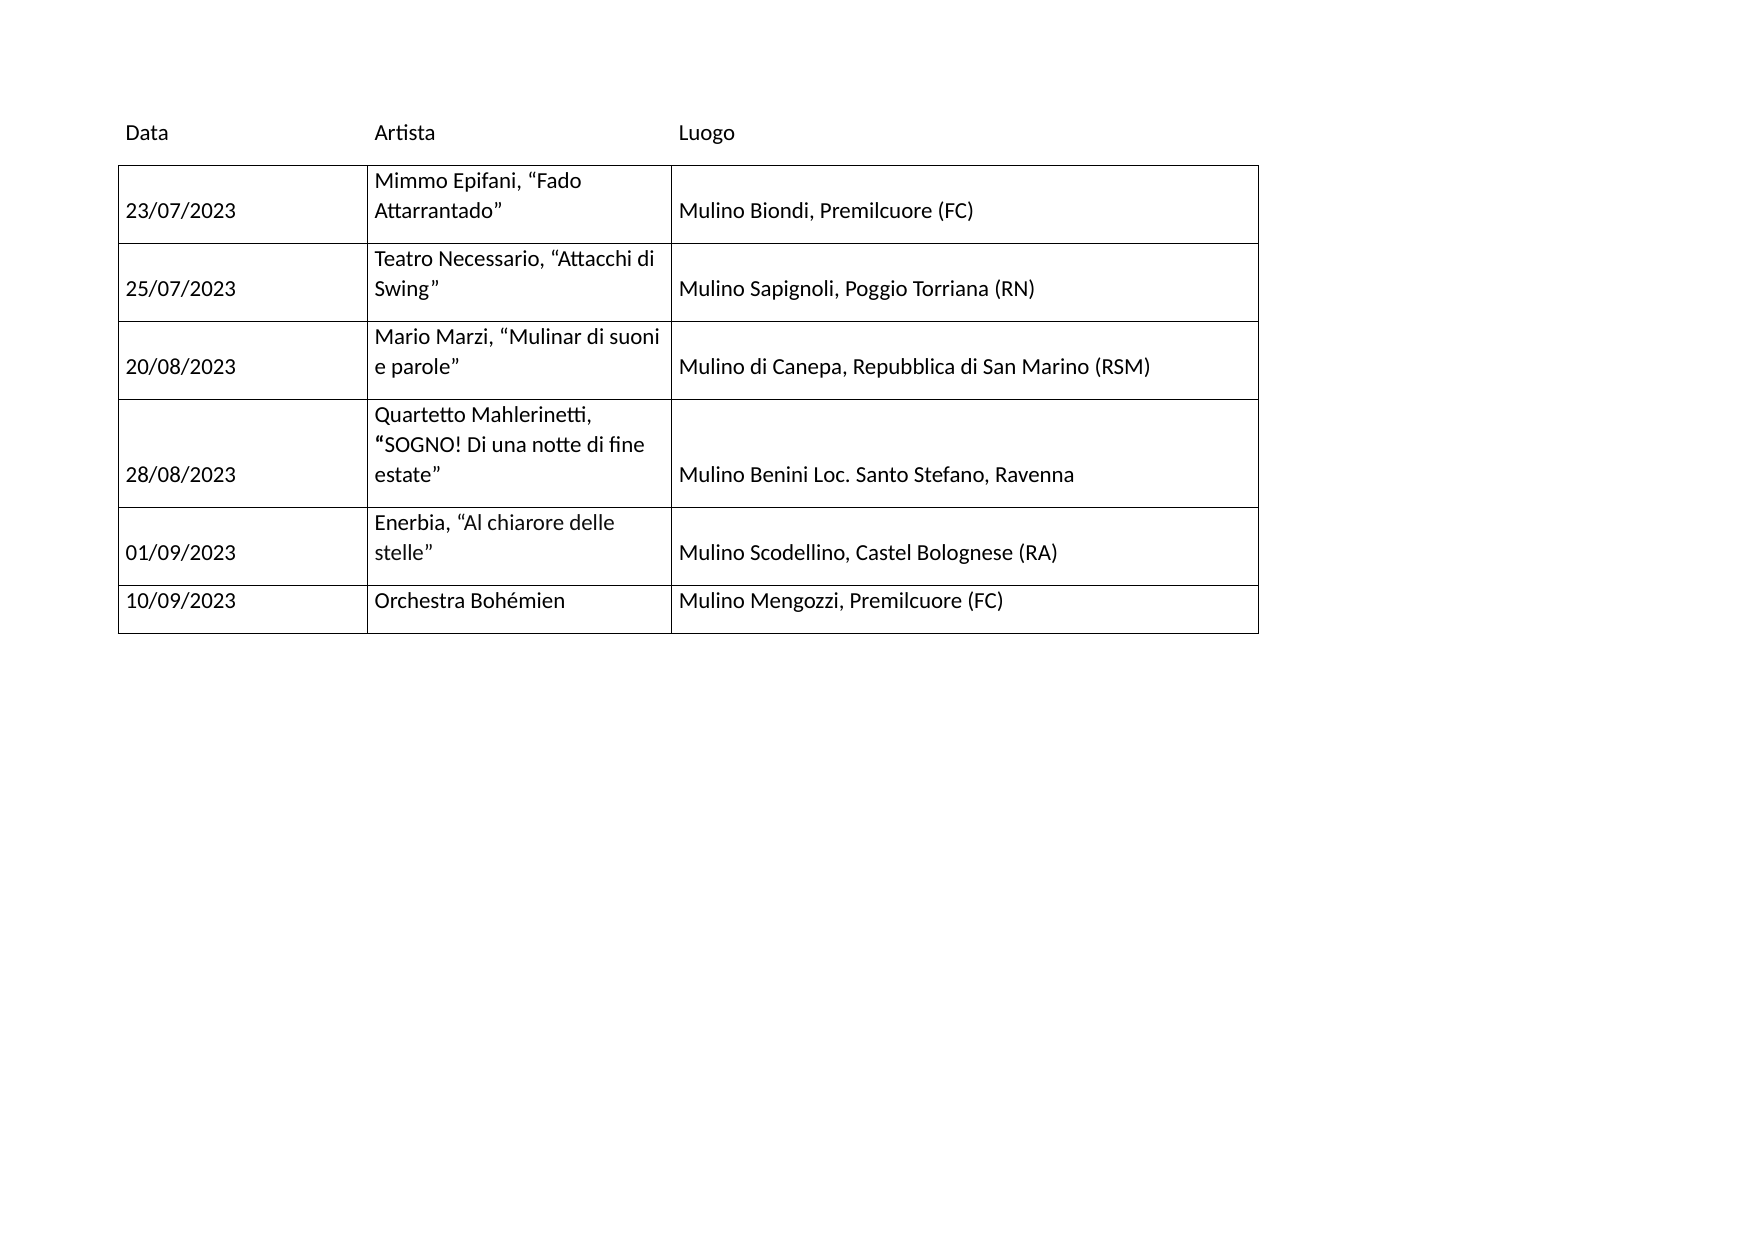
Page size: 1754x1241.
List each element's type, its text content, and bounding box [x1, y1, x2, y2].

table_cell Quartetto Mahlerinetti, “SOGNO! Di una notte di fine estate” [368, 400, 671, 507]
table_cell 28/08/2023 [119, 400, 367, 507]
table_cell 25/07/2023 [119, 244, 367, 321]
table_cell Mulino Mengozzi, Premilcuore (FC) [672, 586, 1258, 633]
table_cell 20/08/2023 [119, 322, 367, 399]
table_header Luogo [671, 118, 1259, 165]
table_cell Mulino di Canepa, Repubblica di San Marino (RSM) [672, 322, 1258, 399]
table_cell Enerbia, “Al chiarore delle stelle” [368, 508, 671, 585]
table_cell Mimmo Epifani, “Fado Attarrantado” [368, 166, 671, 243]
table_header Data [118, 118, 367, 165]
table_cell Mulino Sapignoli, Poggio Torriana (RN) [672, 244, 1258, 321]
table_cell 01/09/2023 [119, 508, 367, 585]
table_cell 10/09/2023 [119, 586, 367, 633]
table_cell Mario Marzi, “Mulinar di suoni e parole” [368, 322, 671, 399]
table_header Artista [367, 118, 671, 165]
table_cell 23/07/2023 [119, 166, 367, 243]
table_cell Teatro Necessario, “Attacchi di Swing” [368, 244, 671, 321]
table_cell Orchestra Bohémien [368, 586, 671, 633]
table_cell Mulino Biondi, Premilcuore (FC) [672, 166, 1258, 243]
table_cell Mulino Scodellino, Castel Bolognese (RA) [672, 508, 1258, 585]
table_cell Mulino Benini Loc. Santo Stefano, Ravenna [672, 400, 1258, 507]
